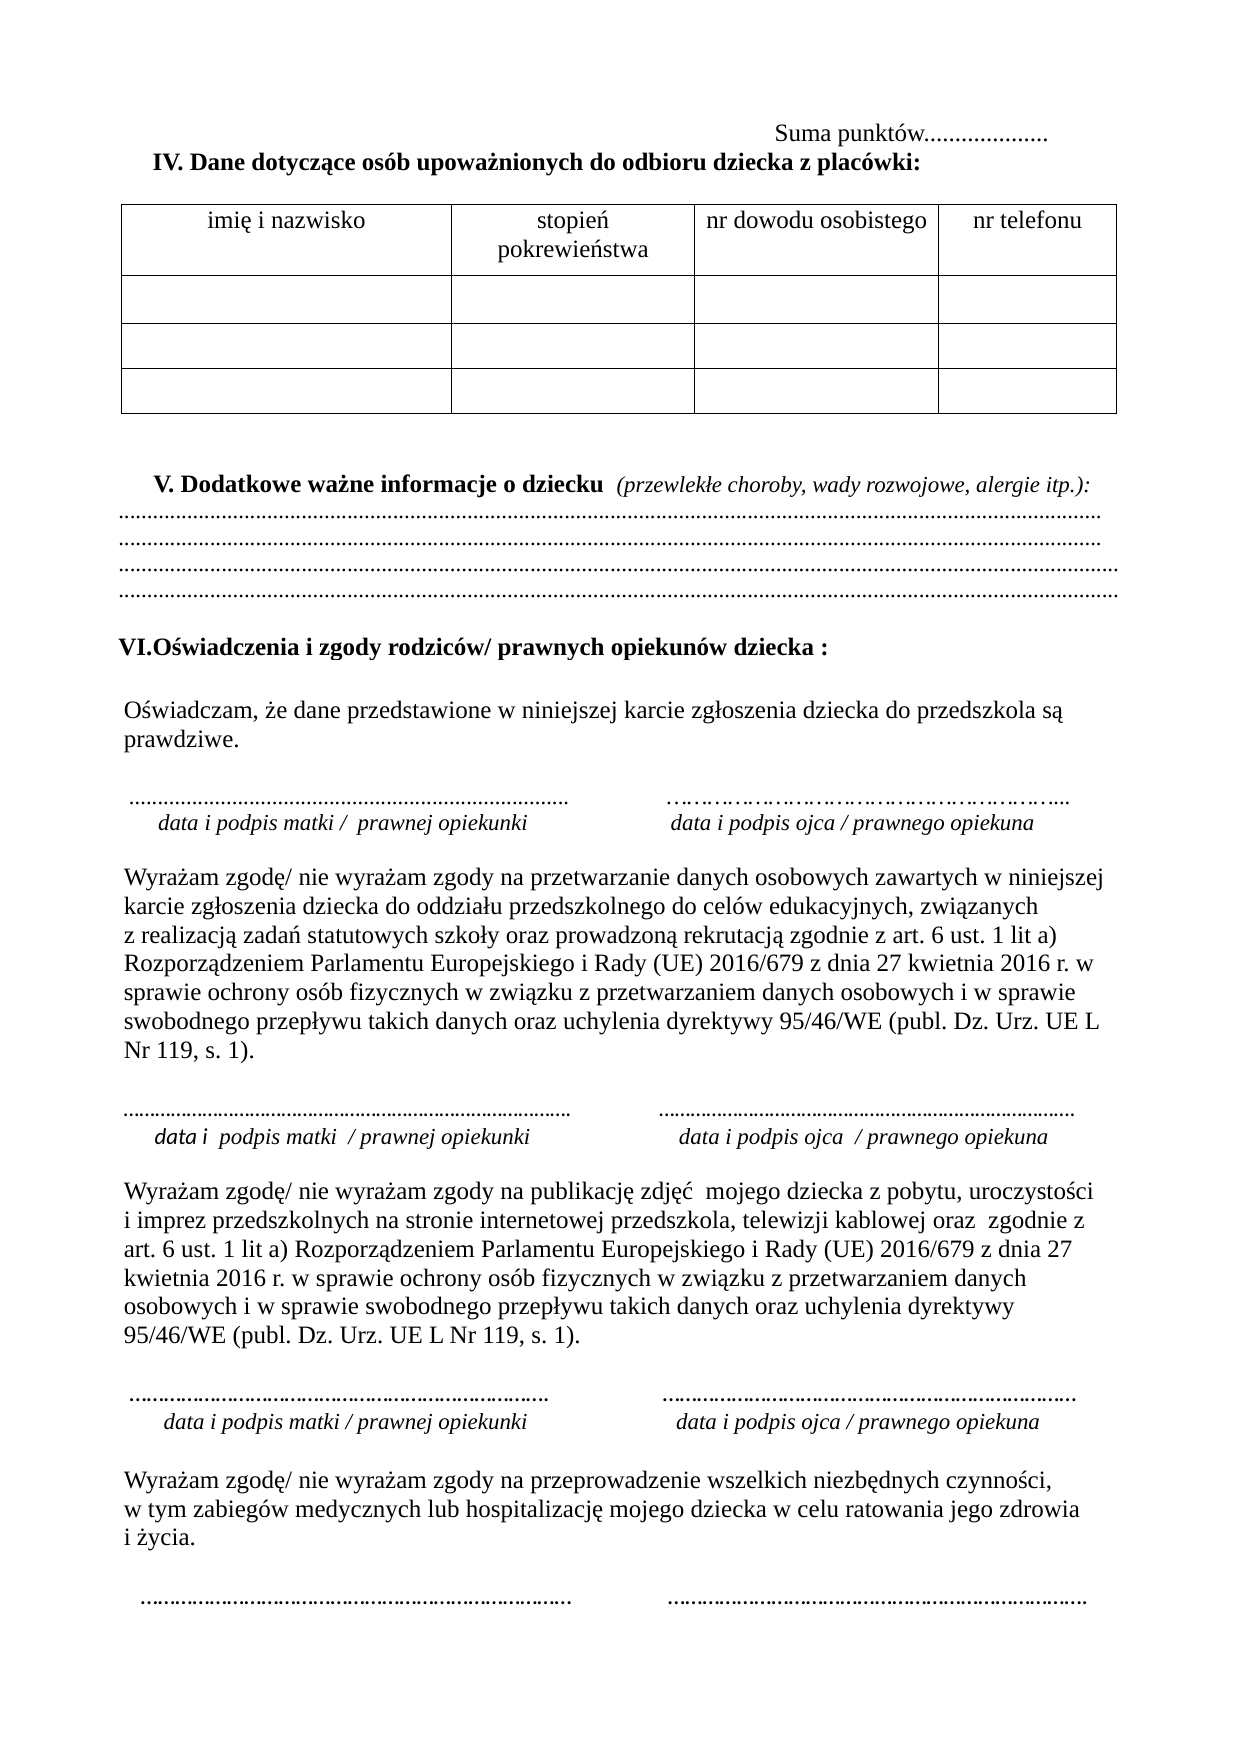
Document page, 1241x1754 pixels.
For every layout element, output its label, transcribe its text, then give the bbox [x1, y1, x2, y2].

table_cell [122, 276, 451, 323]
table_cell [452, 276, 694, 323]
text .............................................................................................................................................................................................................................................................................................................................................................. [118, 550, 1122, 603]
text ............................................................................................................................................................................ [118, 524, 1122, 550]
table_cell [122, 324, 451, 368]
table_cell [695, 324, 938, 368]
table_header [119, 661, 1125, 1616]
table_cell [452, 324, 694, 368]
text V. Dodatkowe ważne informacje o dziecku (przewlekłe choroby, wady rozwojowe, alergie itp.): [118, 469, 1122, 497]
table_cell [695, 369, 938, 413]
table_header imię i nazwisko [122, 205, 451, 275]
table_cell [695, 276, 938, 323]
text Suma punktów.................... [118, 118, 1122, 147]
table_cell [939, 276, 1116, 323]
table_cell [452, 369, 694, 413]
text ............................................................................................................................................................................ [118, 497, 1122, 524]
table_cell [939, 369, 1116, 413]
table_cell [122, 369, 451, 413]
table_header nr telefonu [939, 205, 1116, 275]
table_header stopień pokrewieństwa [452, 205, 694, 275]
text IV. Dane dotyczące osób upoważnionych do odbioru dziecka z placówki: [118, 147, 1122, 176]
table_cell [939, 324, 1116, 368]
list Oświadczenia i zgody rodziców/ prawnych opiekunów dziecka : [118, 632, 1122, 660]
table_header nr dowodu osobistego [695, 205, 938, 275]
